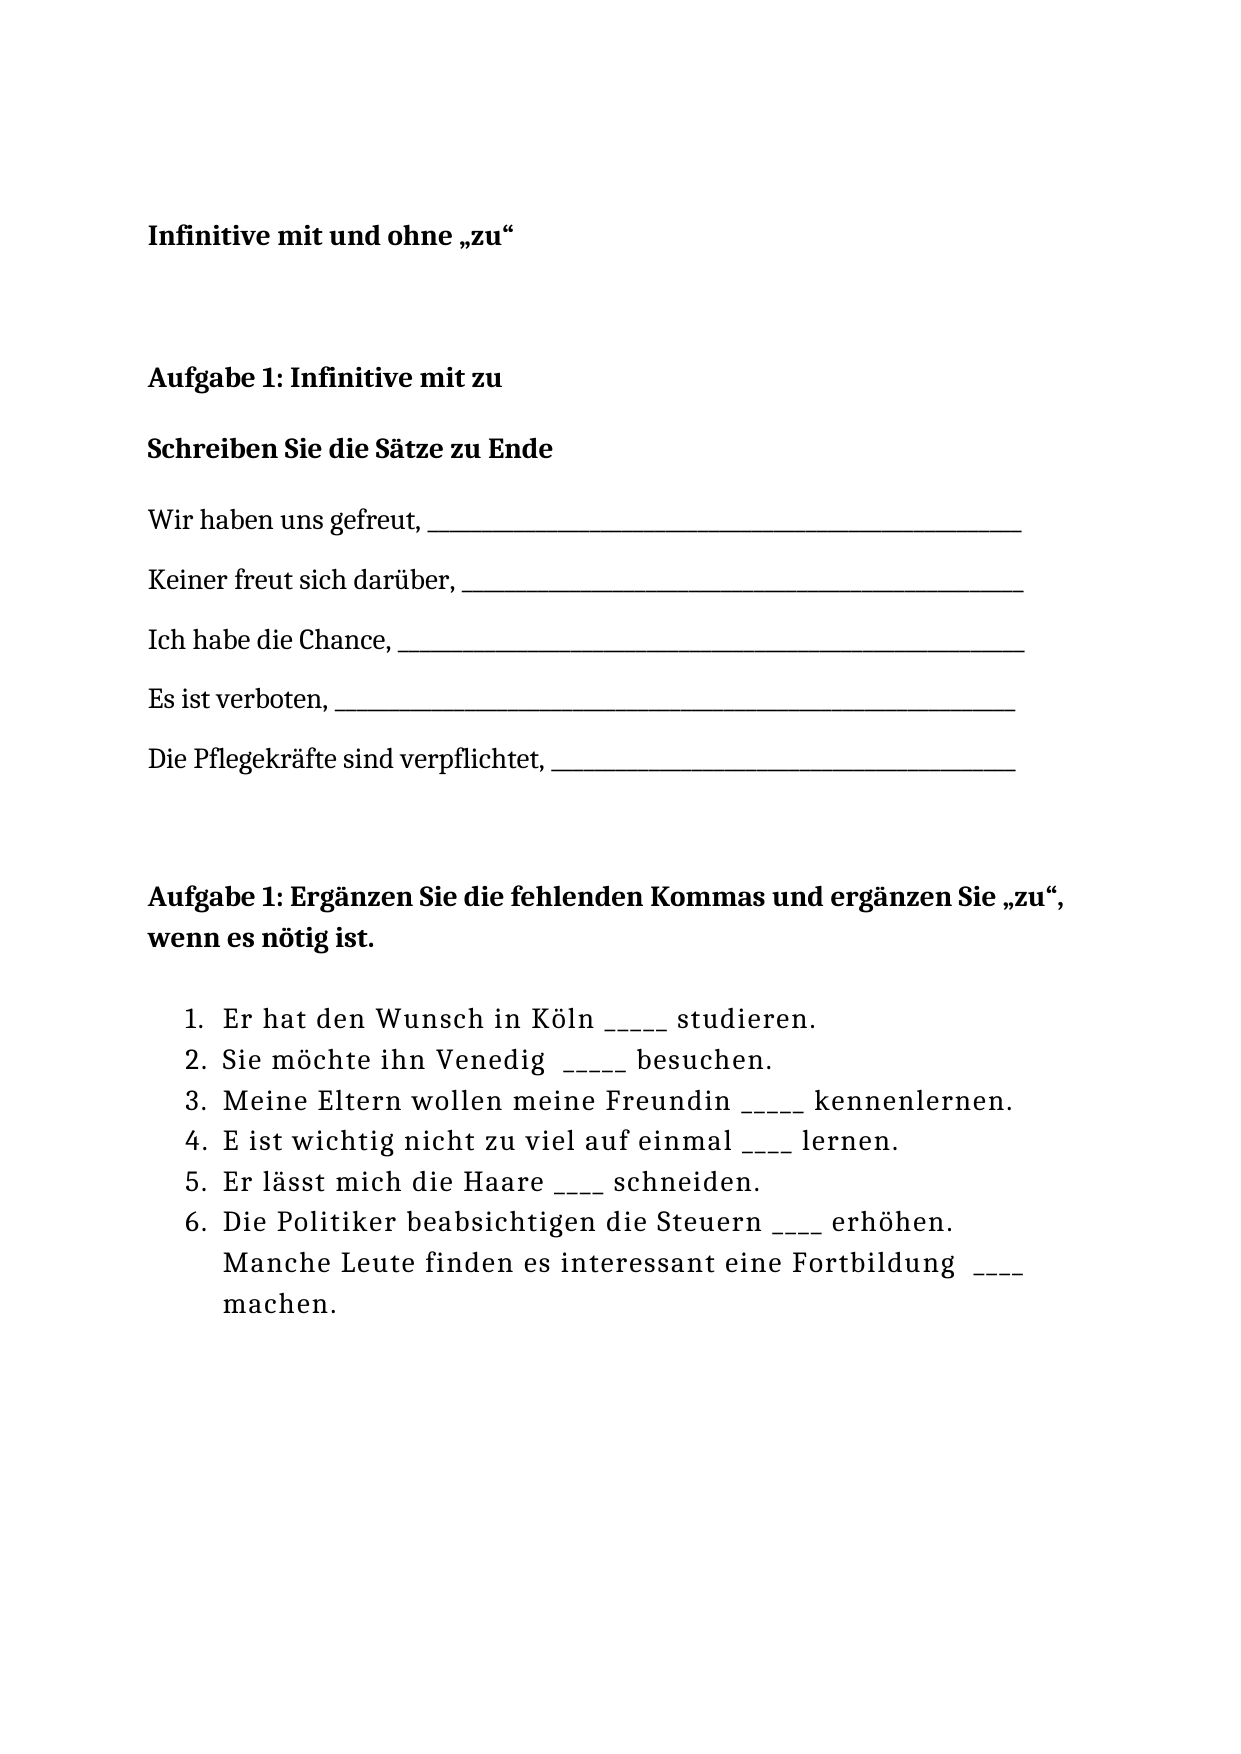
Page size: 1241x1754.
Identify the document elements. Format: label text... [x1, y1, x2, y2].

list E ist wichtig nicht zu viel auf einmal ____ lernen. [185, 1117, 1093, 1158]
list Manche Leute finden es interessant eine Fortbildung ____ machen. [223, 1239, 1093, 1320]
table_cell Die Pflegekräfte sind verpflichtet, ___________________________________________ [136, 743, 1049, 802]
list Er hat den Wunsch in Köln _____ studieren. [185, 995, 1093, 1036]
text Aufgabe 1: Ergänzen Sie die fehlenden Kommas und ergänzen Sie „zu“, wenn es nötig ist. [148, 873, 1093, 955]
text Infinitive mit und ohne „zu“ [148, 219, 1093, 252]
list Er lässt mich die Haare ____ schneiden. [185, 1158, 1093, 1198]
list Meine Eltern wollen meine Freundin _____ kennenlernen. [185, 1077, 1093, 1117]
table_cell Es ist verboten, _______________________________________________________________ [136, 683, 1047, 742]
list Sie möchte ihn Venedig _____ besuchen. [185, 1036, 1093, 1077]
text Schreiben Sie die Sätze zu Ende [148, 432, 1093, 466]
table_cell Keiner freut sich darüber, ____________________________________________________ [136, 563, 1047, 623]
table_header Wir haben uns gefreut, _______________________________________________________ [136, 503, 1047, 563]
list Die Politiker beabsichtigen die Steuern ____ erhöhen. [185, 1198, 1093, 1239]
table_cell Ich habe die Chance, __________________________________________________________ [136, 623, 1047, 683]
text Aufgabe 1: Infinitive mit zu [148, 361, 1093, 394]
